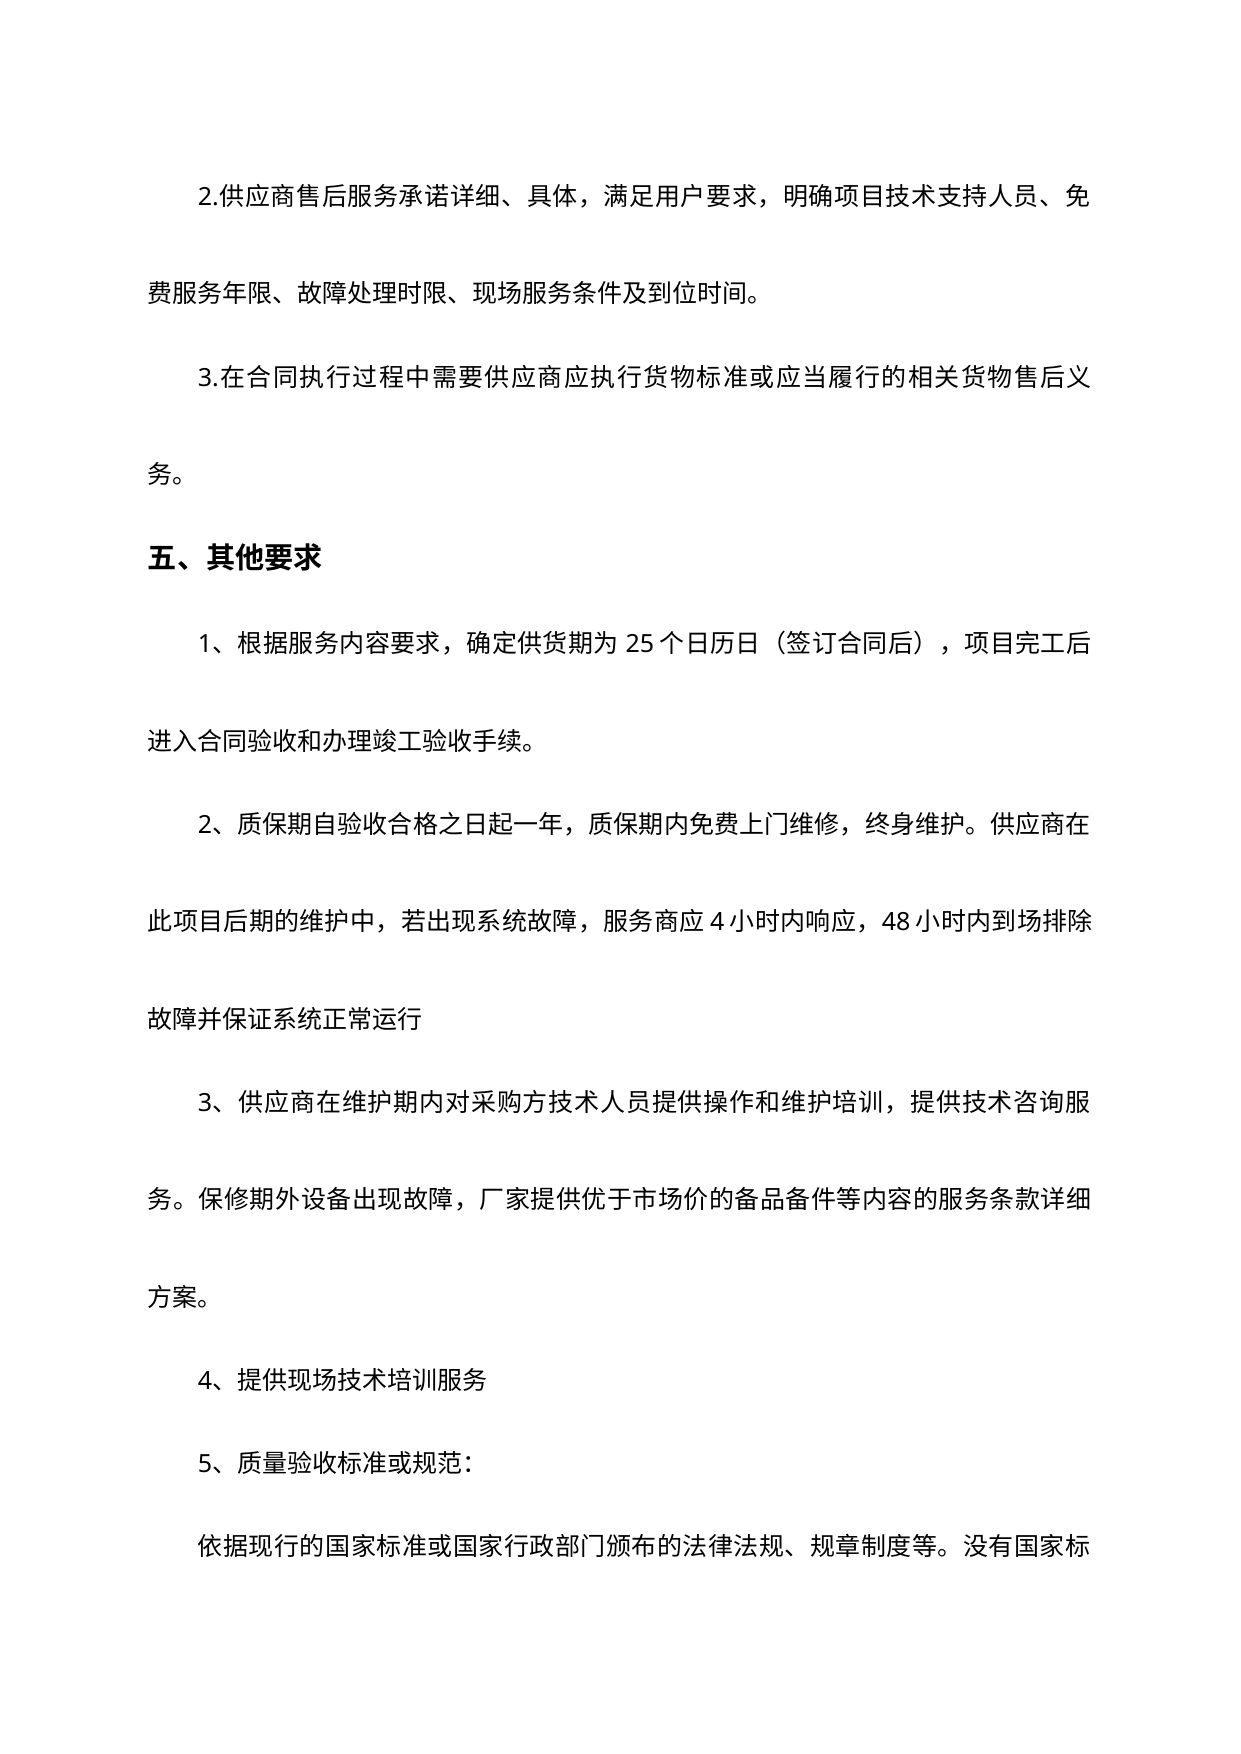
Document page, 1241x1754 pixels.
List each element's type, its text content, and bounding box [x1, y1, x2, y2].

text 2.供应商售后服务承诺详细、具体，满足用户要求，明确项目技术支持人员、免费服务年限、故障处理时限、现场服务条件及到位时间。 [148, 162, 1093, 324]
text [148, 1512, 1093, 1577]
text 五、其他要求 [148, 523, 1093, 588]
text 5、质量验收标准或规范： [148, 1429, 1093, 1494]
text 2、质保期自验收合格之日起一年，质保期内免费上门维修，终身维护。供应商在此项目后期的维护中，若出现系统故障，服务商应4小时内响应，48小时内到场排除故障并保证系统正常运行 [148, 790, 1093, 1050]
text 1、根据服务内容要求，确定供货期为25个日历日（签订合同后），项目完工后进入合同验收和办理竣工验收手续。 [148, 609, 1093, 772]
text 3、供应商在维护期内对采购方技术人员提供操作和维护培训，提供技术咨询服务。保修期外设备出现故障，厂家提供优于市场价的备品备件等内容的服务条款详细方案。 [148, 1068, 1093, 1328]
text 4、提供现场技术培训服务 [148, 1346, 1093, 1411]
text 3.在合同执行过程中需要供应商应执行货物标准或应当履行的相关货物售后义务。 [148, 343, 1093, 505]
